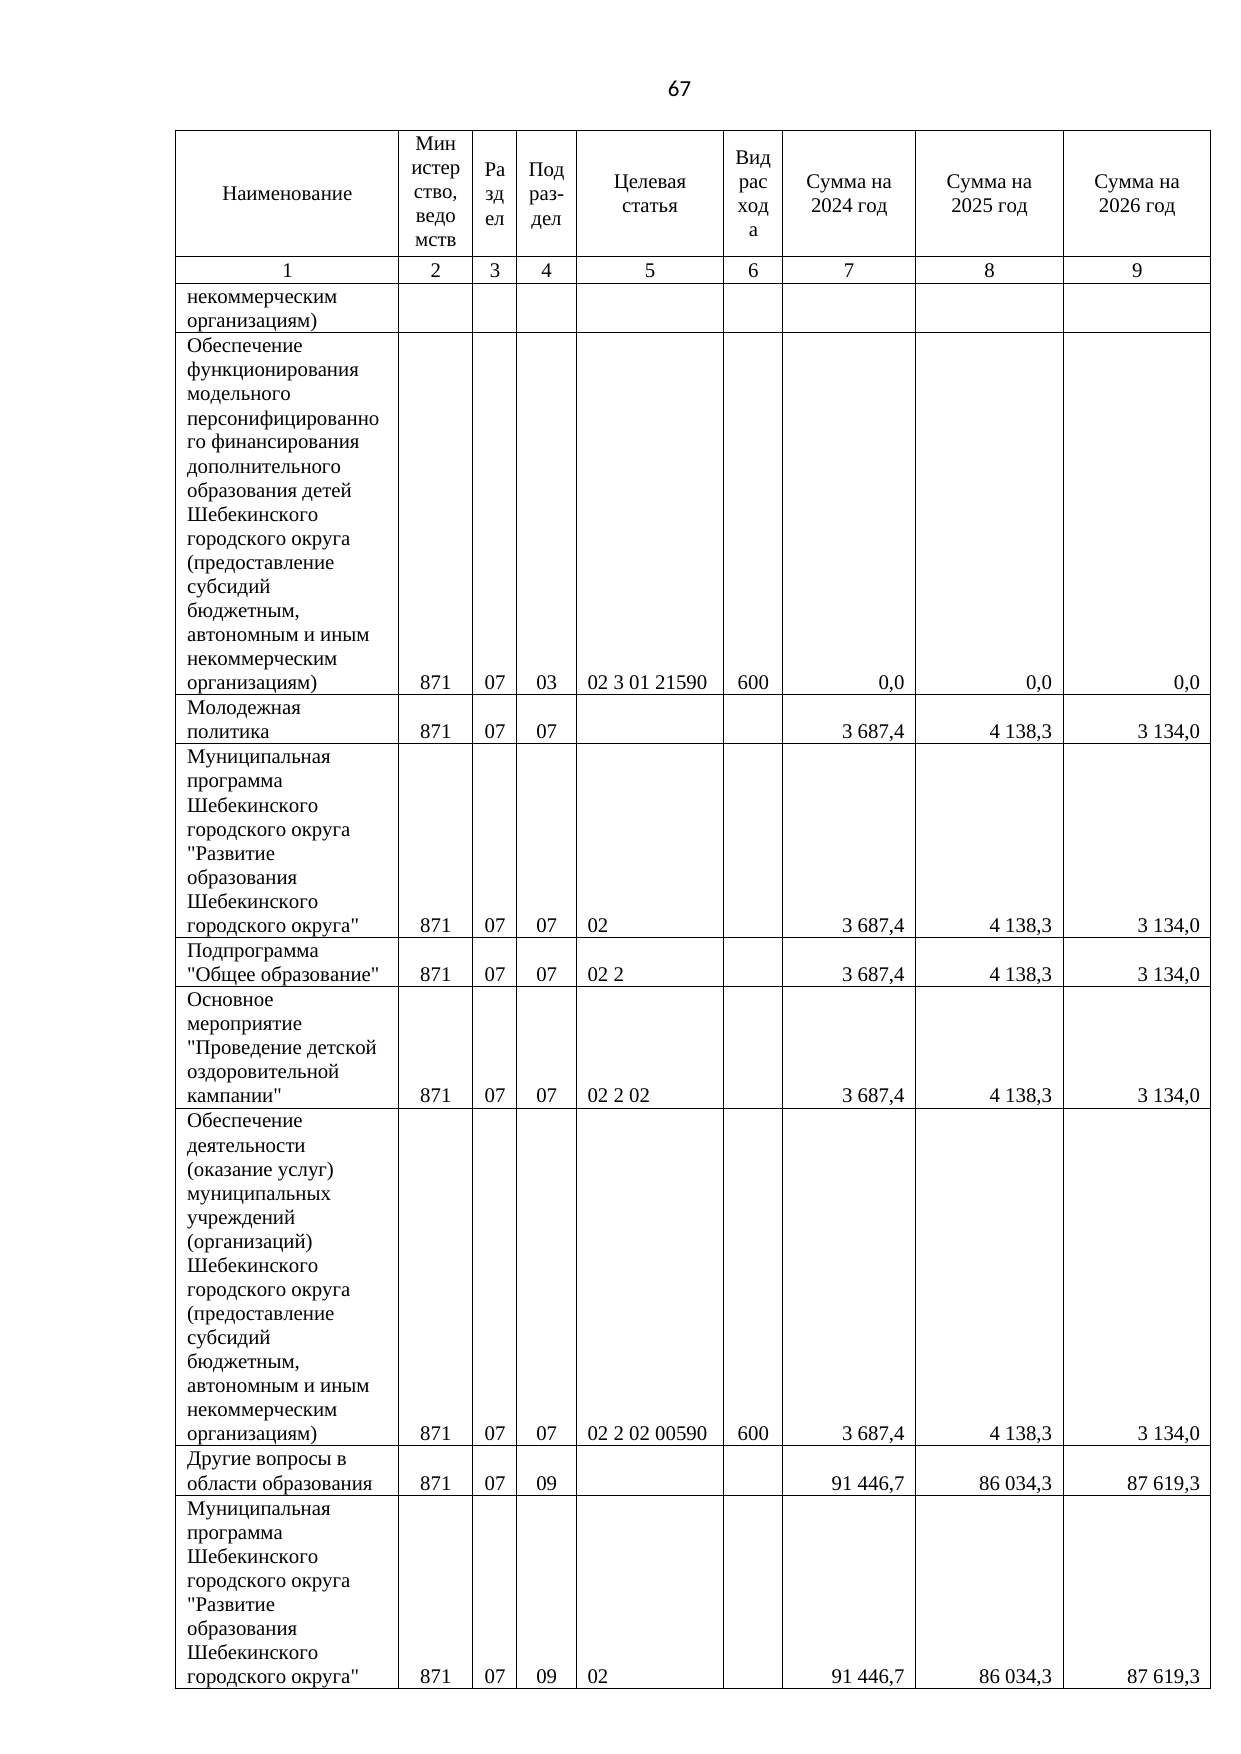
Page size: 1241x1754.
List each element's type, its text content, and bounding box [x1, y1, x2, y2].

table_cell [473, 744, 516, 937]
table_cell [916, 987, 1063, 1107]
table_header Министерство, ведомство [399, 131, 472, 256]
table_cell 1 [176, 257, 398, 283]
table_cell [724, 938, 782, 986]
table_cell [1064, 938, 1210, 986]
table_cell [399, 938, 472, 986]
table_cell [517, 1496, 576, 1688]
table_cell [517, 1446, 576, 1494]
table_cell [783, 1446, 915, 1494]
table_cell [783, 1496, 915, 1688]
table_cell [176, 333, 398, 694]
table_cell 9 [1064, 257, 1210, 283]
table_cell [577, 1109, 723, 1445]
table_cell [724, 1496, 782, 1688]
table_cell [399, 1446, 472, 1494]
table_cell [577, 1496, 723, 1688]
table_header Сумма на 2024 год [783, 131, 915, 256]
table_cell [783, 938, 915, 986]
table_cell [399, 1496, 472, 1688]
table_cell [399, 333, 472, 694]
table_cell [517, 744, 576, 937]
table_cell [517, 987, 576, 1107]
table_cell 2 [399, 257, 472, 283]
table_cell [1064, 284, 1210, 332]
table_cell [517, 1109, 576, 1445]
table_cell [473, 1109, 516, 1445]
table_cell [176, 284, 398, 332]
table_cell 8 [916, 257, 1063, 283]
table_cell 7 [783, 257, 915, 283]
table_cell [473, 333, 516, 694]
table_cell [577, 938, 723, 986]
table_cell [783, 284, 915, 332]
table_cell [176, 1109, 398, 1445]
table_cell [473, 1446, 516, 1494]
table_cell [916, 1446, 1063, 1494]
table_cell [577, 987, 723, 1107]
table_cell 3 [473, 257, 516, 283]
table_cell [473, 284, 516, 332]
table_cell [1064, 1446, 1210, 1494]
table_cell 6 [724, 257, 782, 283]
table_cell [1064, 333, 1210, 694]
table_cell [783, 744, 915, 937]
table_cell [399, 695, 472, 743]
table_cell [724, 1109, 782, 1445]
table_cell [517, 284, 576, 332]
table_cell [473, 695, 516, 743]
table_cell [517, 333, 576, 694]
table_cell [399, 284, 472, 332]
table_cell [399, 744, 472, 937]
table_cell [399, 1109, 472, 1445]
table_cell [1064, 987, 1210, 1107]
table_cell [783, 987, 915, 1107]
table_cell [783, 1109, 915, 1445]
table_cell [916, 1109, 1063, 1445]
table_header Сумма на 2025 год [916, 131, 1063, 256]
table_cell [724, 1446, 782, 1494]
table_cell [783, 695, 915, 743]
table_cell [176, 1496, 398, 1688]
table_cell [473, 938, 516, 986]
table_header Вид расхода [724, 131, 782, 256]
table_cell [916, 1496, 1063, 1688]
table_header Подраз-дел [517, 131, 576, 256]
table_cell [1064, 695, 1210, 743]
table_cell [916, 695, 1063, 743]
table_cell 5 [577, 257, 723, 283]
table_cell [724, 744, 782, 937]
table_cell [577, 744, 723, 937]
table_header Сумма на 2026 год [1064, 131, 1210, 256]
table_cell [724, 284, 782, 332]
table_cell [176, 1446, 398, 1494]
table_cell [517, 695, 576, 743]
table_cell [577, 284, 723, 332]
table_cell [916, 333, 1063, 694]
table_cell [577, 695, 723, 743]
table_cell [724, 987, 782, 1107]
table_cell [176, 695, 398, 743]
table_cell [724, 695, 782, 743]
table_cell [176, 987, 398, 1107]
table_cell 4 [517, 257, 576, 283]
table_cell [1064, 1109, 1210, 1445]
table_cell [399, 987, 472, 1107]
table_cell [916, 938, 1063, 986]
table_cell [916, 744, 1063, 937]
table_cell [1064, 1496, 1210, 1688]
table_header Целевая статья [577, 131, 723, 256]
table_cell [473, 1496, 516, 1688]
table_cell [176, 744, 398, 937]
table_header Наименование [176, 131, 398, 256]
table_header Раздел [473, 131, 516, 256]
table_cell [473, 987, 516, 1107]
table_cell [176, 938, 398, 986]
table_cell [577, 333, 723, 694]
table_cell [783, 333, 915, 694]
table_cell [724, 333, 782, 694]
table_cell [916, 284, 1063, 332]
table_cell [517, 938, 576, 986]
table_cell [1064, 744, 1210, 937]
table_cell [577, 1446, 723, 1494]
